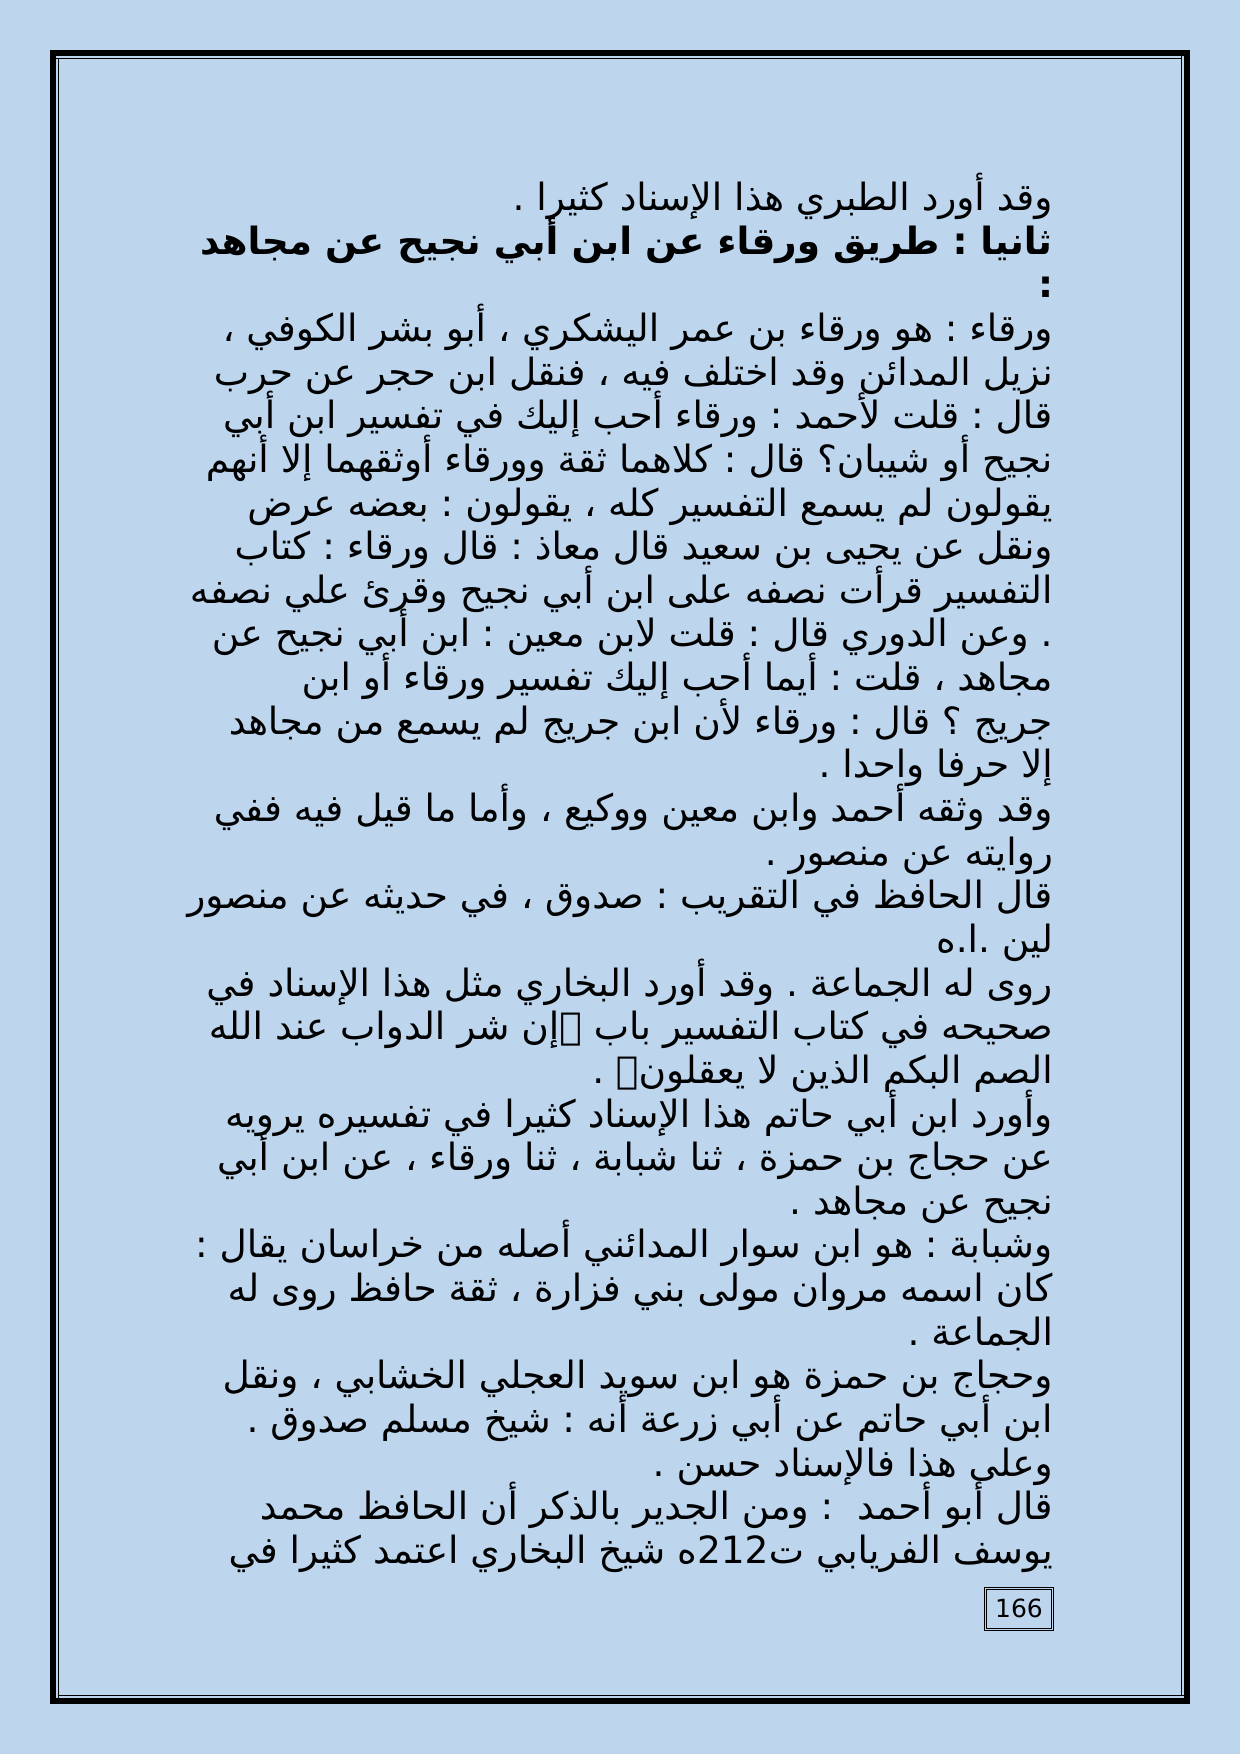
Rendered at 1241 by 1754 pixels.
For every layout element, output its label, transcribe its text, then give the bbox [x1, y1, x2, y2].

text وقد أورد الطبري هذا الإسناد كثيرا . [187, 176, 1053, 219]
text وعلى هذا فالإسناد حسن . [187, 1441, 1053, 1485]
text وشبابة : هو ابن سوار المدائني أصله من خراسان يقال : كان اسمه مروان مولى بني فزارة ، ثقة حافظ روى له الجماعة . [187, 1223, 1053, 1354]
text وقد وثقه أحمد وابن معين ووكيع ، وأما ما قيل فيه ففي روايته عن منصور . [187, 787, 1053, 874]
text وحجاج بن حمزة هو ابن سويد العجلي الخشابي ، ونقل ابن أبي حاتم عن أبي زرعة أنه : شيخ مسلم صدوق . [187, 1354, 1053, 1441]
text ثانيا : طريق ورقاء عن ابن أبي نجيح عن مجاهد : [187, 219, 1053, 307]
text ورقاء : هو ورقاء بن عمر اليشكري ، أبو بشر الكوفي ، نزيل المدائن وقد اختلف فيه ، فنقل ابن حجر عن حرب قال : قلت لأحمد : ورقاء أحب إليك في تفسير ابن أبي نجيح أو شيبان؟ قال : كلاهما ثقة وورقاء أوثقهما إلا أنهم يقولون لم يسمع التفسير كله ، يقولون : بعضه عرض ونقل عن يحيى بن سعيد قال معاذ : قال ورقاء : كتاب التفسير قرأت نصفه على ابن أبي نجيح وقرئ علي نصفه . وعن الدوري قال : قلت لابن معين : ابن أبي نجيح عن مجاهد ، قلت : أيما أحب إليك تفسير ورقاء أو ابن جريج ؟ قال : ورقاء لأن ابن جريج لم يسمع من مجاهد إلا حرفا واحدا . [187, 307, 1053, 787]
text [187, 1485, 1053, 1572]
text روى له الجماعة . وقد أورد البخاري مثل هذا الإسناد في صحيحه في كتاب التفسير باب إن شر الدواب عند الله الصم البكم الذين لا يعقلون . [187, 961, 1053, 1092]
text وأورد ابن أبي حاتم هذا الإسناد كثيرا في تفسيره يرويه عن حجاج بن حمزة ، ثنا شبابة ، ثنا ورقاء ، عن ابن أبي نجيح عن مجاهد . [187, 1092, 1053, 1223]
text قال الحافظ في التقريب : صدوق ، في حديثه عن منصور لين .ا.ه [187, 874, 1053, 961]
